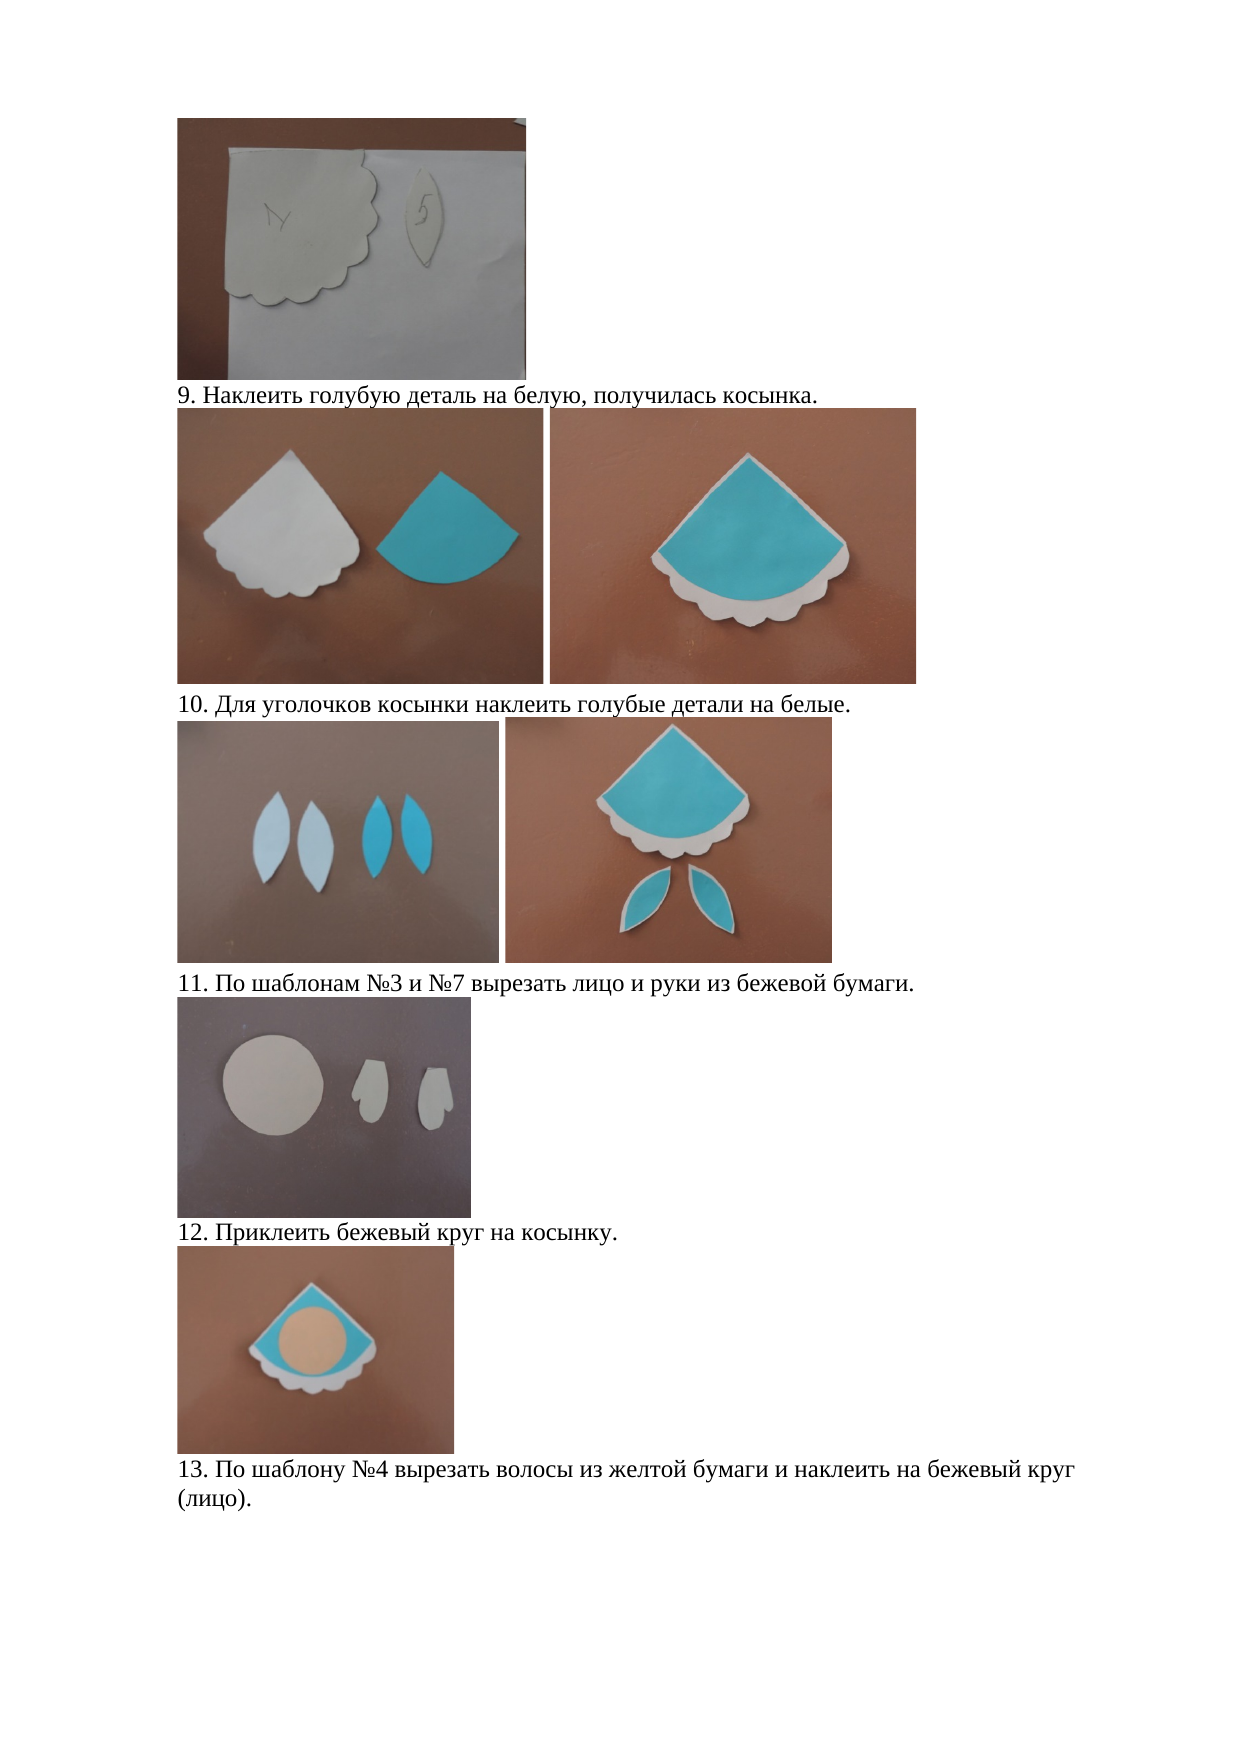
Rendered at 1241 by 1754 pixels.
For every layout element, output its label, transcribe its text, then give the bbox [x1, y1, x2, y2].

picture [177, 1246, 455, 1454]
picture [177, 721, 499, 963]
picture [505, 717, 832, 963]
picture [177, 997, 471, 1218]
text 13. По шаблону №4 вырезать волосы из желтой бумаги и наклеить на бежевый круг (лицо). [177, 1454, 1152, 1512]
text 12. Приклеить бежевый круг на косынку. [177, 1217, 1152, 1246]
picture [549, 408, 917, 684]
picture [177, 408, 544, 684]
text 11. По шаблонам №3 и №7 вырезать лицо и руки из бежевой бумаги. [177, 968, 1152, 997]
text 10. Для уголочков косынки наклеить голубые детали на белые. [177, 689, 1152, 718]
picture [177, 118, 527, 380]
text 9. Наклеить голубую деталь на белую, получилась косынка. [177, 380, 1152, 409]
